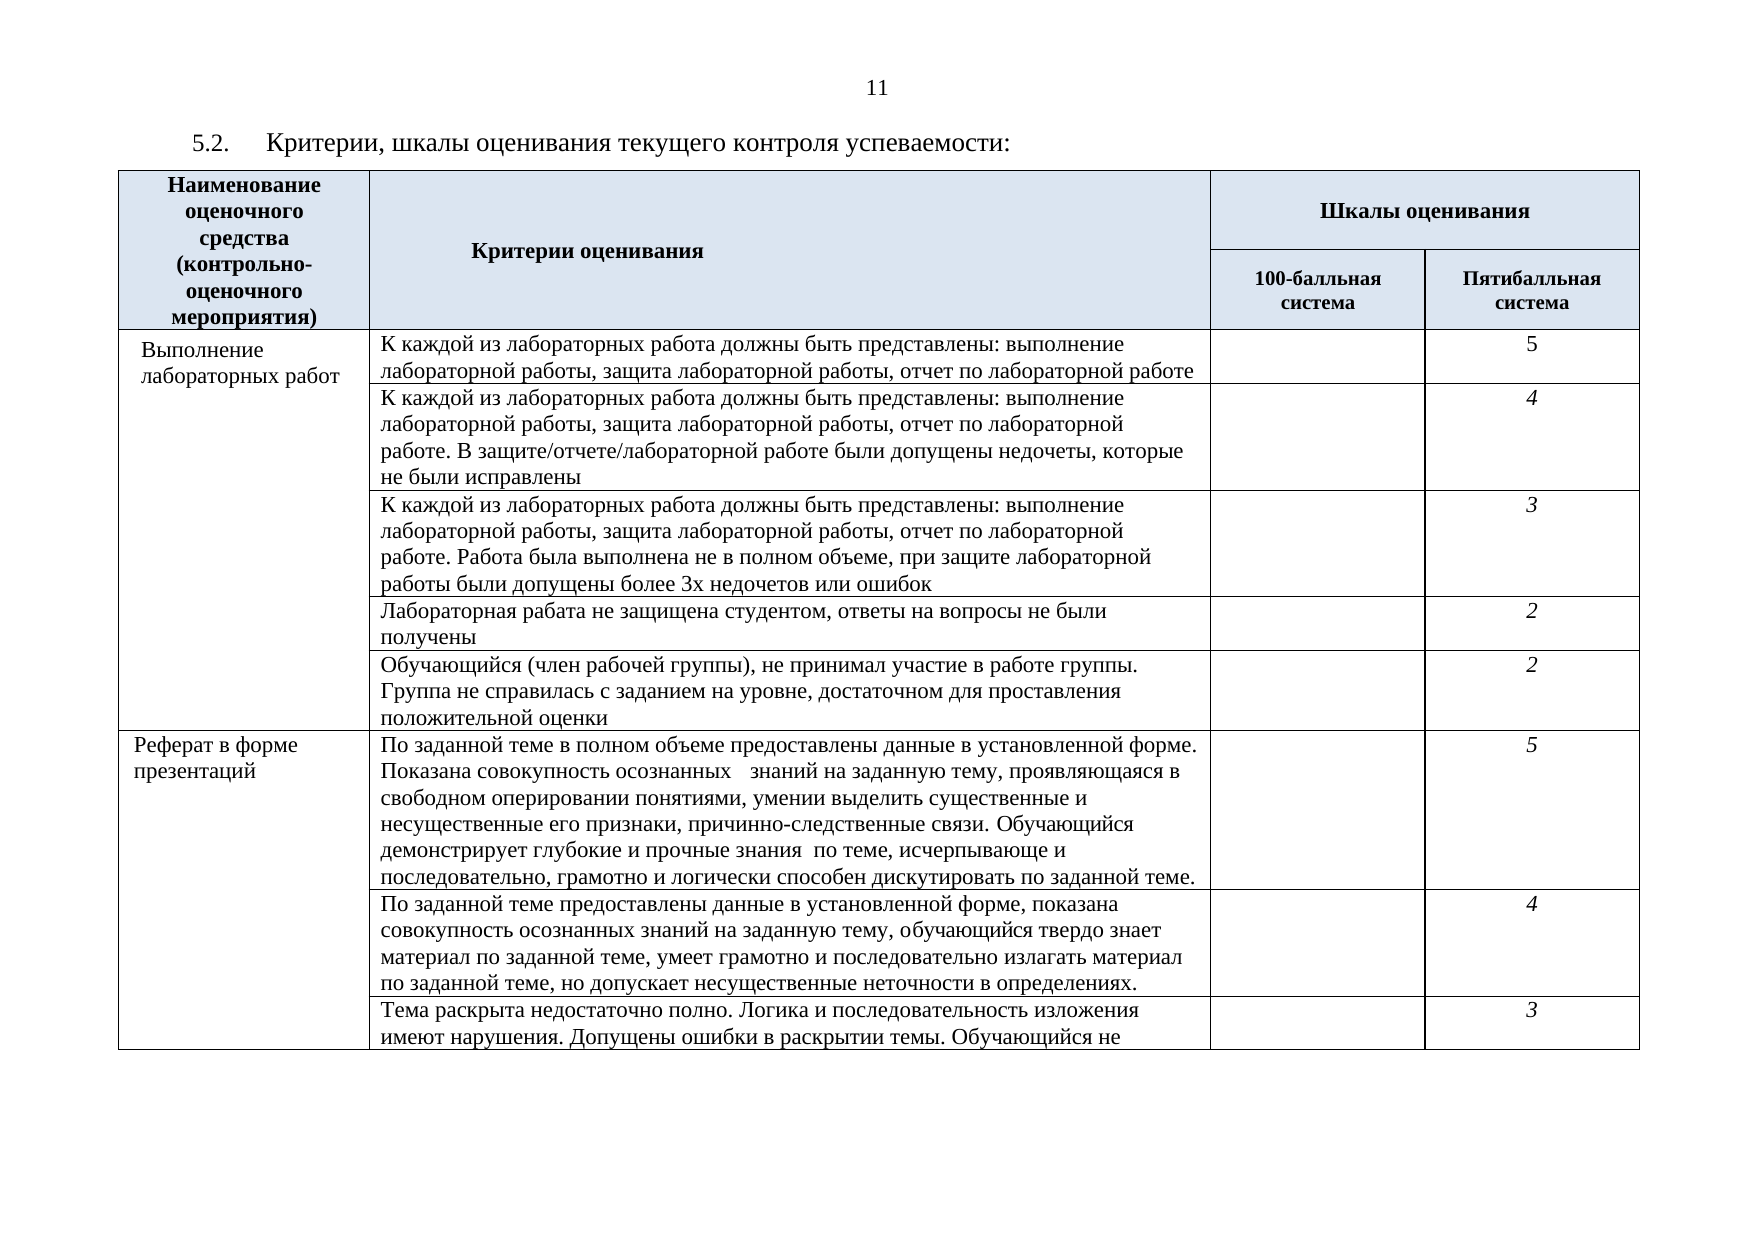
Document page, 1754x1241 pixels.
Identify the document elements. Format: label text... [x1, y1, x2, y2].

table_cell 5 [1426, 731, 1639, 889]
table_cell [1211, 731, 1424, 889]
table_cell [1211, 491, 1424, 596]
table_cell 4 [1426, 890, 1639, 996]
table_cell 3 [1426, 491, 1639, 596]
table_header Шкалы оценивания [1211, 171, 1639, 249]
table_cell По заданной теме предоставлены данные в установленной форме, показана совокупность осознанных знаний на заданную тему, обучающийся твердо знает материал по заданной теме, умеет грамотно и последовательно излагать материал по заданной теме, но допускает несущественные неточности в определениях. [370, 890, 1210, 996]
table_cell К каждой из лабораторных работа должны быть представлены: выполнение лабораторной работы, защита лабораторной работы, отчет по лабораторной работе. Работа была выполнена не в полном объеме, при защите лабораторной работы были допущены более 3х недочетов или ошибок [370, 491, 1210, 596]
table_cell К каждой из лабораторных работа должны быть представлены: выполнение лабораторной работы, защита лабораторной работы, отчет по лабораторной работе. В защите/отчете/лабораторной работе были допущены недочеты, которые не были исправлены [370, 384, 1210, 489]
subtitle Критерии, шкалы оценивания текущего контроля успеваемости: [192, 127, 1636, 158]
table_cell Обучающийся (член рабочей группы), не принимал участие в работе группы. Группа не справилась с заданием на уровне, достаточном для проставления положительной оценки [370, 651, 1210, 730]
table_cell Пятибалльная система [1426, 250, 1639, 329]
table_cell [1211, 384, 1424, 489]
table_cell Реферат в форме презентаций [119, 731, 369, 1049]
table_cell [370, 997, 1210, 1049]
table_cell 2 [1426, 597, 1639, 650]
table_cell Лабораторная рабата не защищена студентом, ответы на вопросы не были получены [370, 597, 1210, 650]
table_header Наименование оценочного средства (контрольно-оценочного мероприятия) [119, 171, 369, 329]
table_cell 4 [1426, 384, 1639, 489]
table_cell [1211, 597, 1424, 650]
table_cell [1211, 651, 1424, 730]
table_cell 5 [1426, 330, 1639, 383]
table_header Критерии оценивания [370, 171, 1210, 329]
table_cell Выполнение лабораторных работ [119, 330, 369, 730]
table_cell К каждой из лабораторных работа должны быть представлены: выполнение лабораторной работы, защита лабораторной работы, отчет по лабораторной работе [370, 330, 1210, 383]
table_cell 100-балльная система [1211, 250, 1424, 329]
table_cell 2 [1426, 651, 1639, 730]
table_cell [1211, 330, 1424, 383]
table_cell 3 [1426, 997, 1639, 1049]
table_cell [1211, 997, 1424, 1049]
table_cell По заданной теме в полном объеме предоставлены данные в установленной форме. Показана совокупность осознанных знаний на заданную тему, проявляющаяся в свободном оперировании понятиями, умении выделить существенные и несущественные его признаки, причинно-следственные связи. Обучающийся демонстрирует глубокие и прочные знания по теме, исчерпывающе и последовательно, грамотно и логически способен дискутировать по заданной теме. [370, 731, 1210, 889]
table_cell [1211, 890, 1424, 996]
